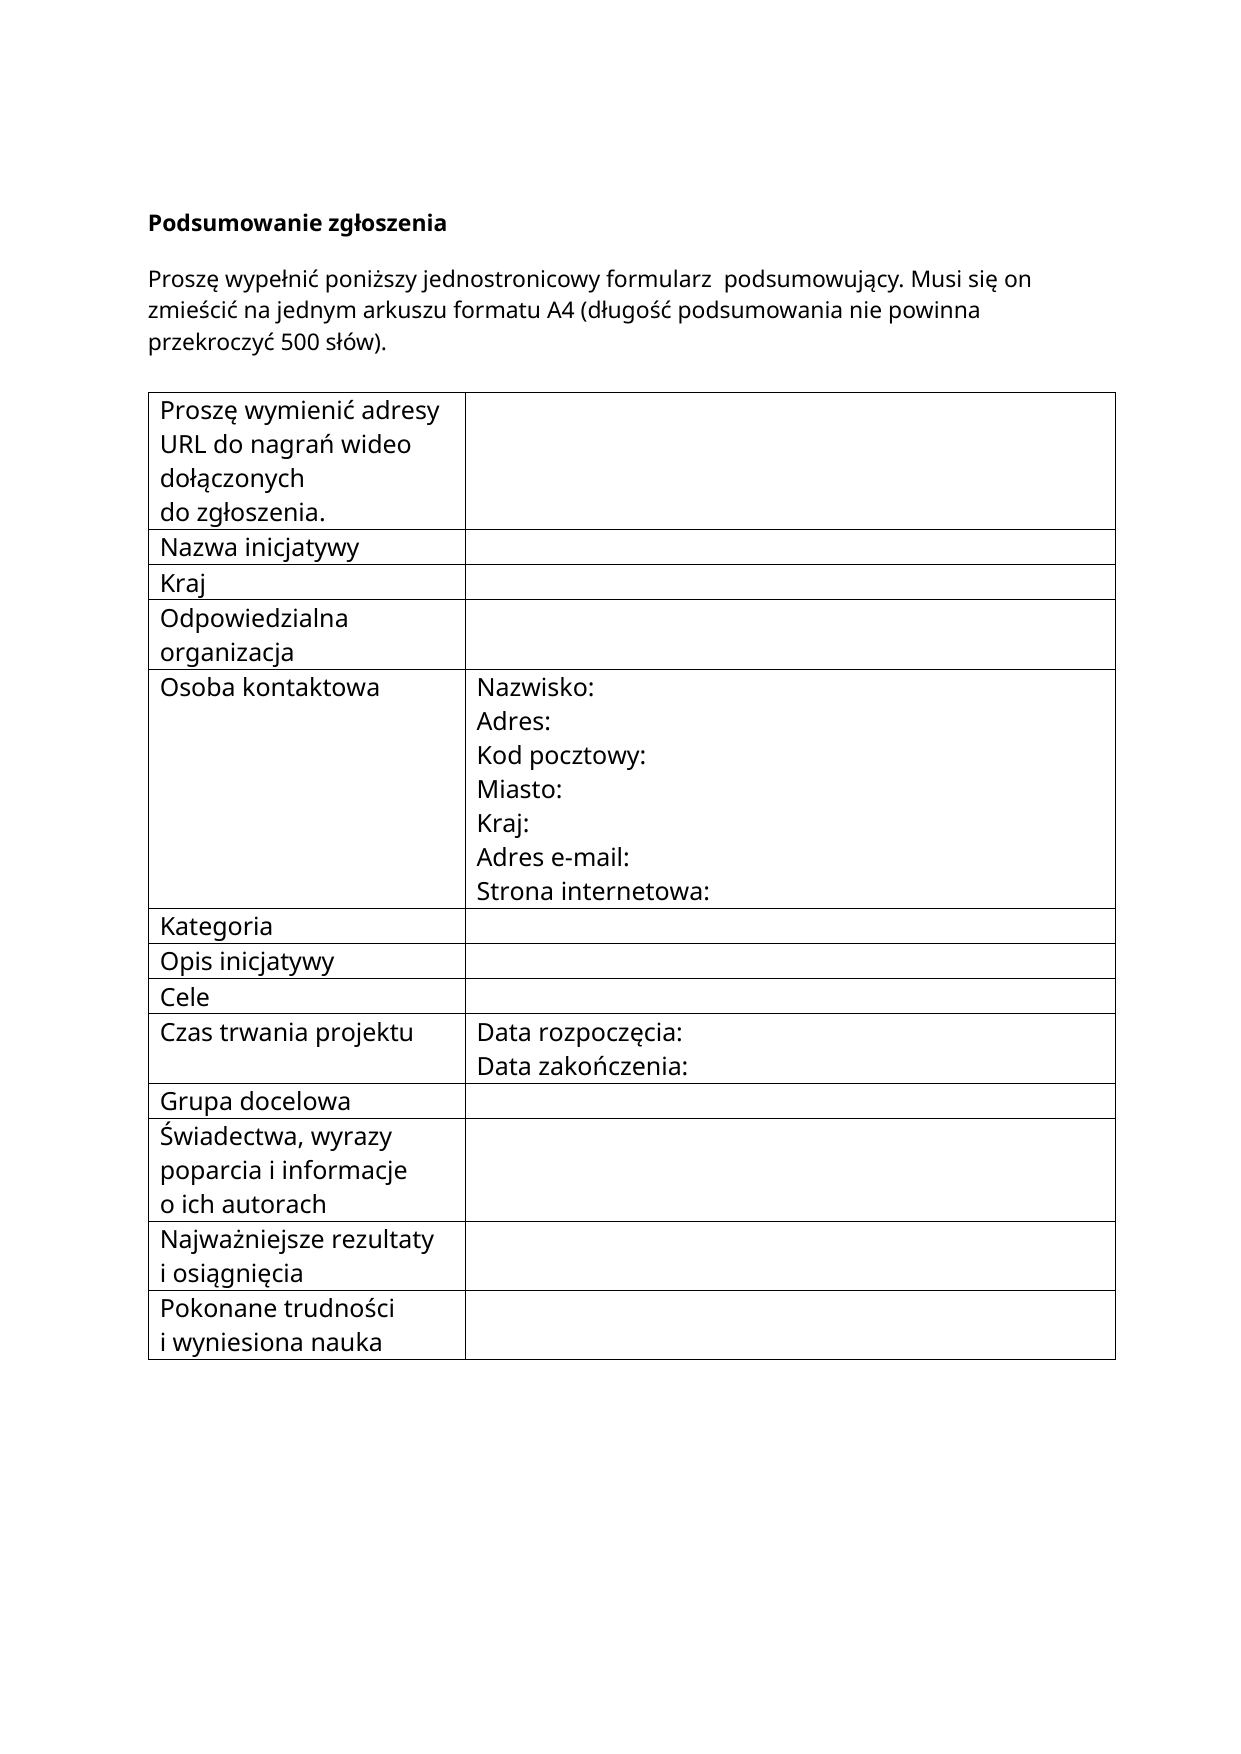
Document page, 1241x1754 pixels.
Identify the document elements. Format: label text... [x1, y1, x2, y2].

table_cell [466, 530, 1115, 564]
table_cell Czas trwania projektu [149, 1014, 465, 1082]
subtitle Proszę wypełnić poniższy jednostronicowy formularz podsumowujący. Musi się on zmieścić na jednym arkuszu formatu A4 (długość podsumowania nie powinna przekroczyć 500 słów). [148, 263, 1092, 357]
table_cell Cele [149, 979, 465, 1013]
table_cell [466, 565, 1115, 599]
table_cell [466, 944, 1115, 978]
table_cell [466, 1119, 1115, 1221]
table_cell Nazwisko: Adres: Kod pocztowy: Miasto: Kraj: Adres e-mail: Strona internetowa: [466, 670, 1115, 908]
table_cell Opis inicjatywy [149, 944, 465, 978]
table_cell [466, 1222, 1115, 1290]
table_cell [466, 909, 1115, 943]
table_cell Osoba kontaktowa [149, 670, 465, 908]
table_cell Świadectwa, wyrazy poparcia i informacje o ich autorach [149, 1119, 465, 1221]
table_cell Najważniejsze rezultaty i osiągnięcia [149, 1222, 465, 1290]
table_cell [466, 600, 1115, 668]
table_cell Kategoria [149, 909, 465, 943]
table_cell [466, 1291, 1115, 1359]
subtitle Podsumowanie zgłoszenia [148, 207, 1092, 238]
table_cell Data rozpoczęcia: Data zakończenia: [466, 1014, 1115, 1082]
table_cell Kraj [149, 565, 465, 599]
table_cell Odpowiedzialna organizacja [149, 600, 465, 668]
table_cell [466, 1084, 1115, 1117]
table_header Proszę wymienić adresy URL do nagrań wideo dołączonych do zgłoszenia. [149, 393, 465, 529]
table_cell Grupa docelowa [149, 1084, 465, 1117]
table_cell [466, 979, 1115, 1013]
table_cell Pokonane trudności i wyniesiona nauka [149, 1291, 465, 1359]
table_cell Nazwa inicjatywy [149, 530, 465, 564]
table_header [466, 393, 1115, 529]
